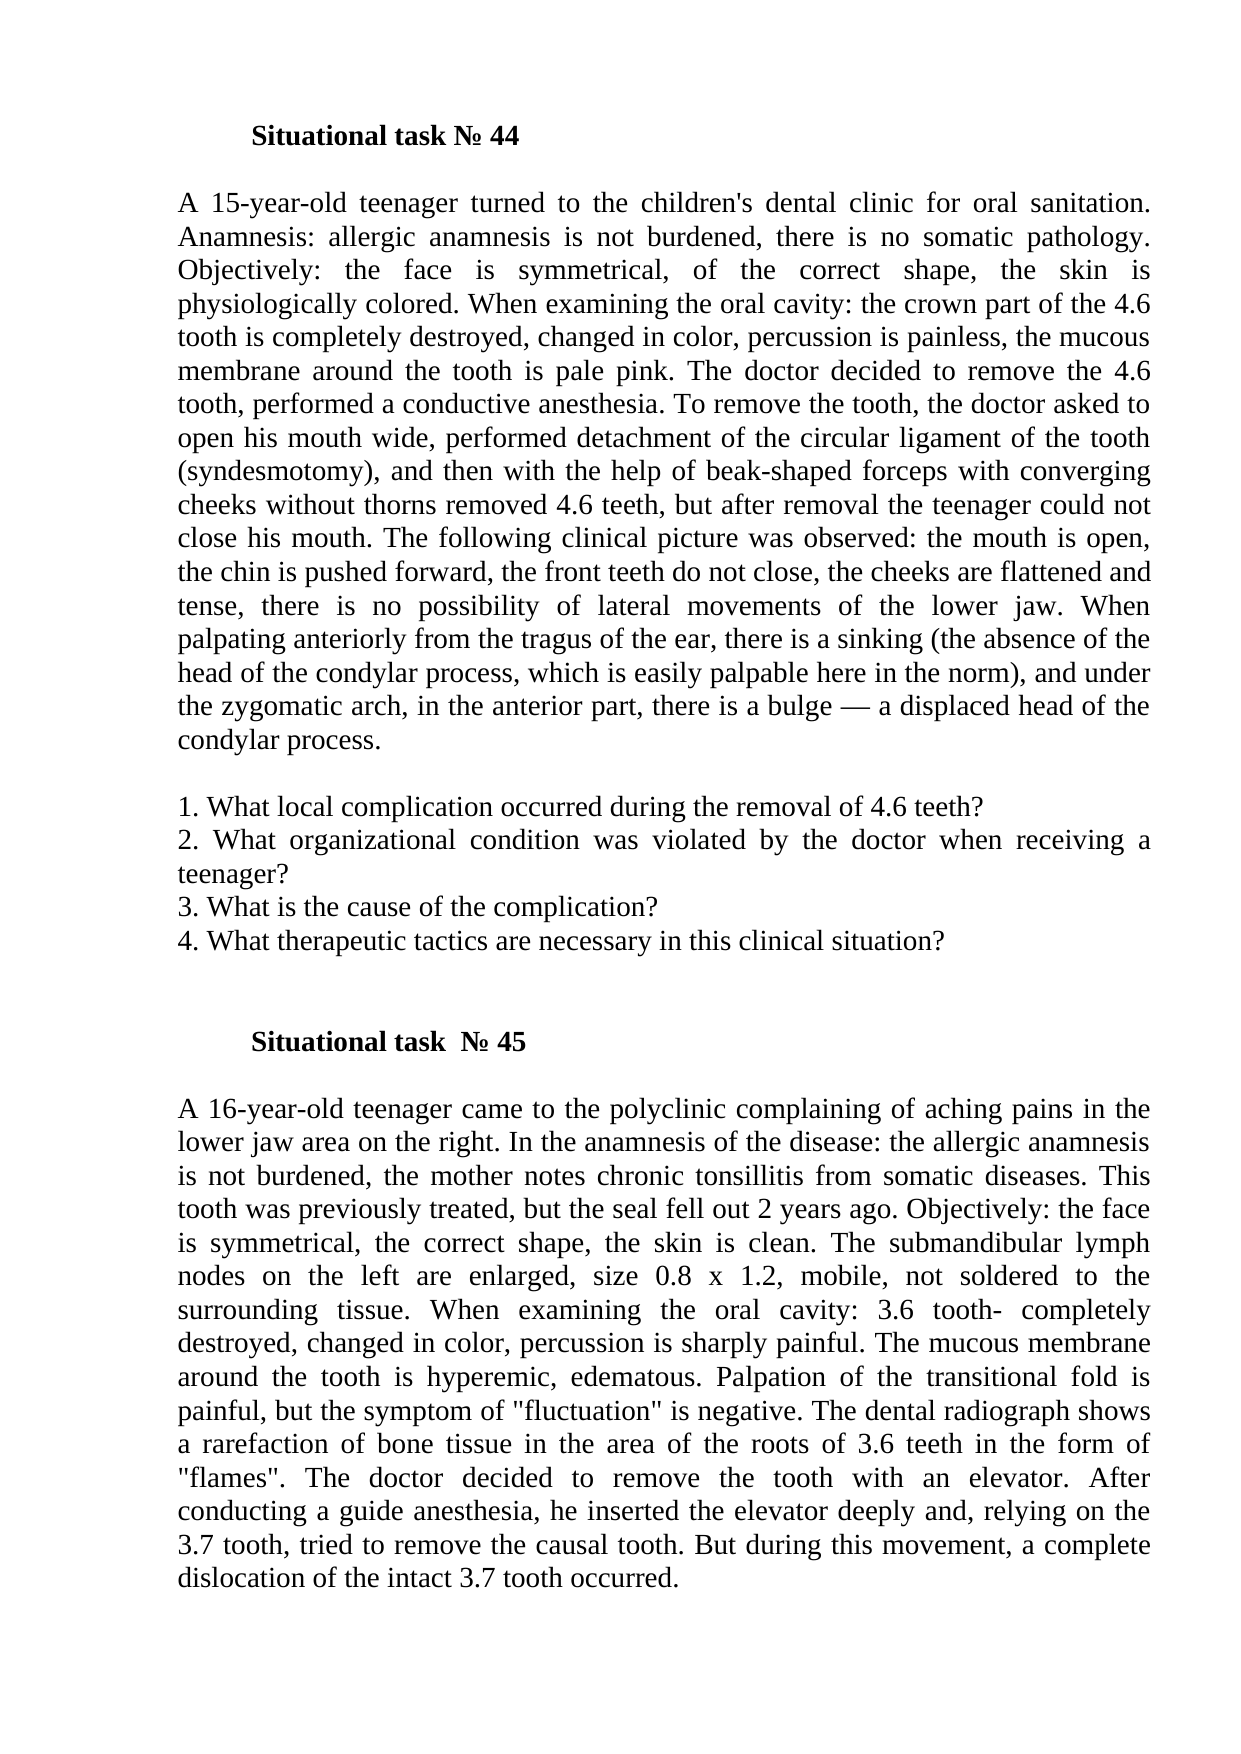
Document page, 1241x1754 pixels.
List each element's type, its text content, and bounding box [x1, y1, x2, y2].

list 3. What is the cause of the complication? [177, 889, 1152, 923]
text Situational task № 45 [177, 1024, 1152, 1057]
list Situational task № 44 [177, 118, 1152, 152]
list A 15-year-old teenager turned to the children's dental clinic for oral sanitation. Anamnesis: allergic anamnesis is not burdened, there is no somatic pathology. Objectively: the face is symmetrical, of the correct shape, the skin is physiologically colored. When examining the oral cavity: the crown part of the 4.6 tooth is completely destroyed, changed in color, percussion is painless, the mucous membrane around the tooth is pale pink. The doctor decided to remove the 4.6 tooth, performed a conductive anesthesia. To remove the tooth, the doctor asked to open his mouth wide, performed detachment of the circular ligament of the tooth (syndesmotomy), and then with the help of beak-shaped forceps with converging cheeks without thorns removed 4.6 teeth, but after removal the teenager could not close his mouth. The following clinical picture was observed: the mouth is open, the chin is pushed forward, the front teeth do not close, the cheeks are flattened and tense, there is no possibility of lateral movements of the lower jaw. When palpating anteriorly from the tragus of the ear, there is a sinking (the absence of the head of the condylar process, which is easily palpable here in the norm), and under the zygomatic arch, in the anterior part, there is a bulge — a displaced head of the condylar process. [177, 185, 1152, 755]
list 2. What organizational condition was violated by the doctor when receiving a teenager? [177, 822, 1152, 889]
text A 16-year-old teenager came to the polyclinic complaining of aching pains in the lower jaw area on the right. In the anamnesis of the disease: the allergic anamnesis is not burdened, the mother notes chronic tonsillitis from somatic diseases. This tooth was previously treated, but the seal fell out 2 years ago. Objectively: the face is symmetrical, the correct shape, the skin is clean. The submandibular lymph nodes on the left are enlarged, size 0.8 x 1.2, mobile, not soldered to the surrounding tissue. When examining the oral cavity: 3.6 tooth- completely destroyed, changed in color, percussion is sharply painful. The mucous membrane around the tooth is hyperemic, edematous. Palpation of the transitional fold is painful, but the symptom of "fluctuation" is negative. The dental radiograph shows a rarefaction of bone tissue in the area of the roots of 3.6 teeth in the form of "flames". The doctor decided to remove the tooth with an elevator. After conducting a guide anesthesia, he inserted the elevator deeply and, relying on the 3.7 tooth, tried to remove the causal tooth. But during this movement, a complete dislocation of the intact 3.7 tooth occurred. [177, 1091, 1152, 1594]
list 1. What local complication occurred during the removal of 4.6 teeth? [177, 789, 1152, 822]
list 4. What therapeutic tactics are necessary in this clinical situation? [177, 923, 1152, 957]
